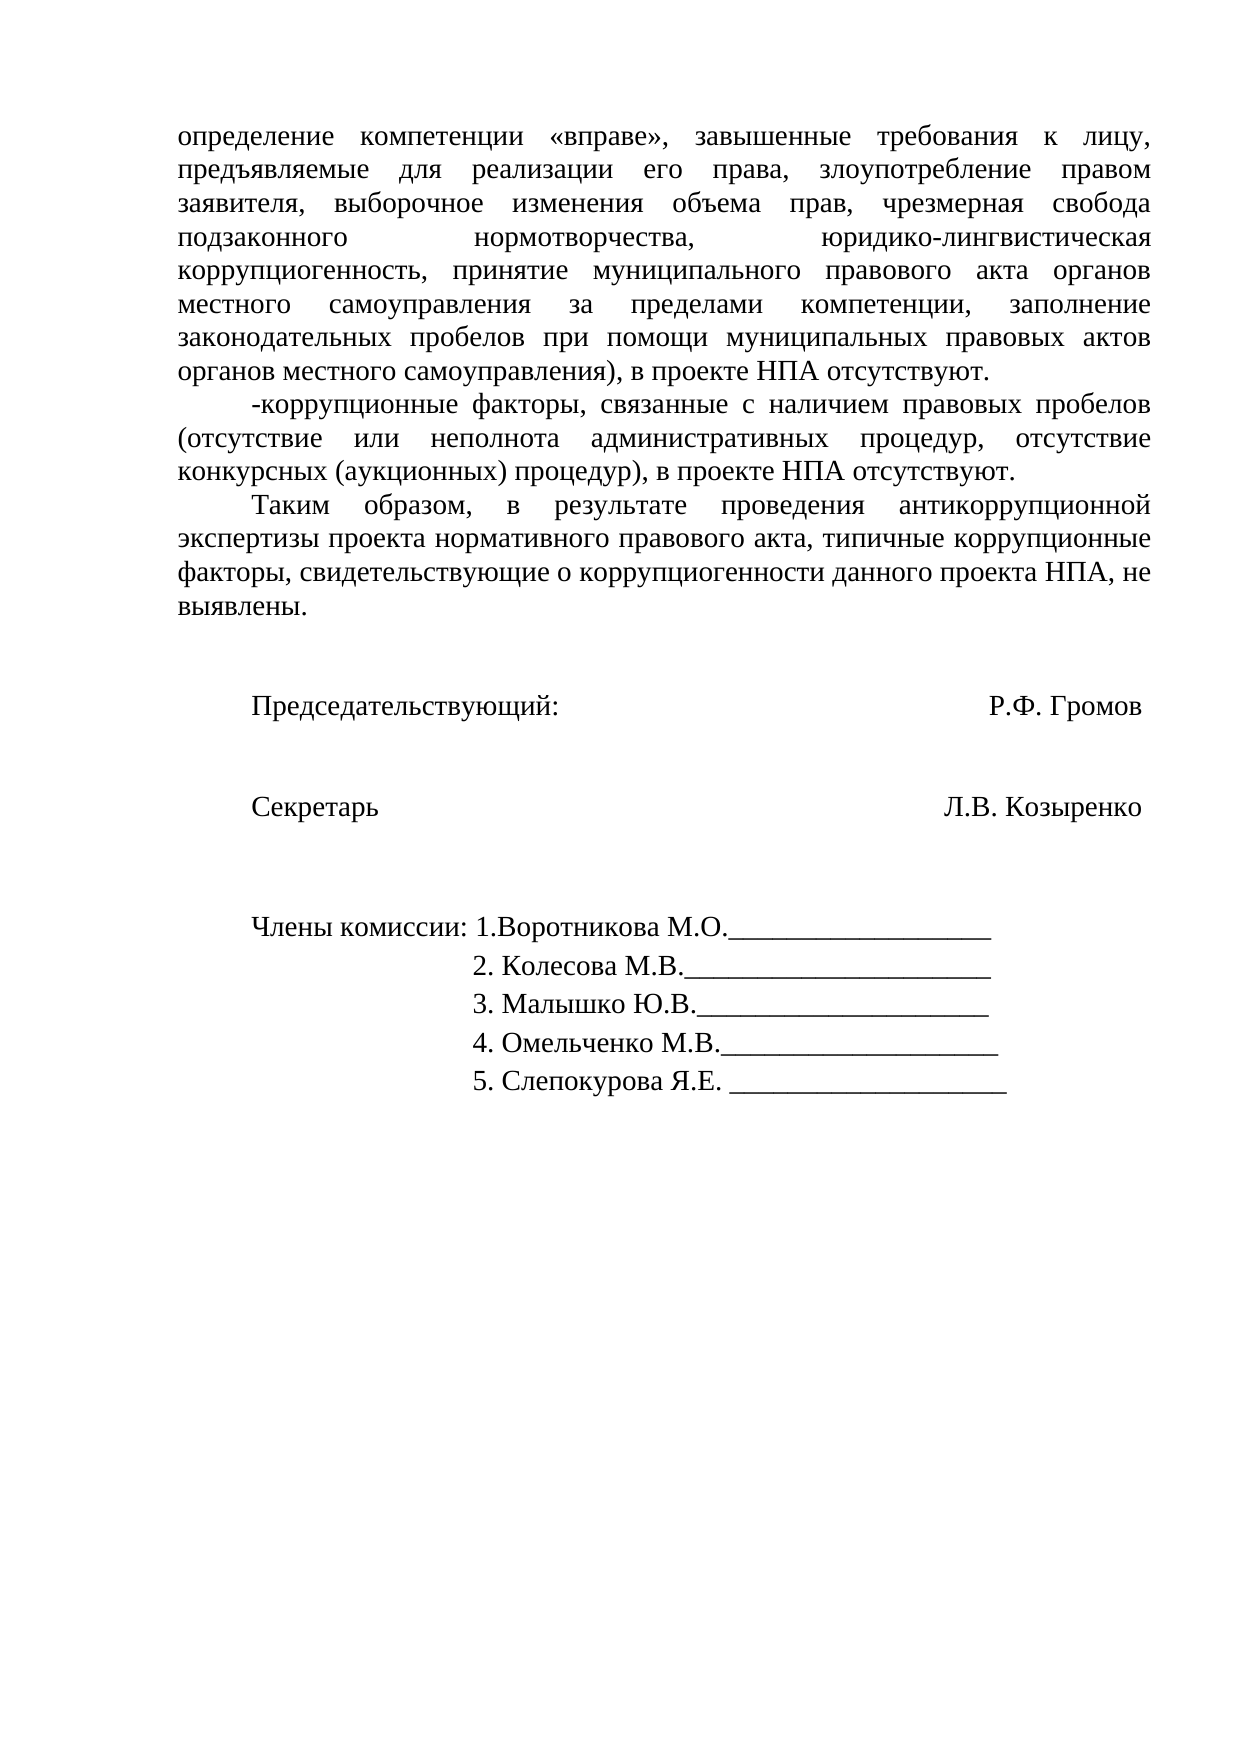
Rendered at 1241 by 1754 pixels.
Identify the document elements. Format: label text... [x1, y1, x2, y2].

text Таким образом, в результате проведения антикоррупционной экспертизы проекта нормативного правового акта, типичные коррупционные факторы, свидетельствующие о коррупциогенности данного проекта НПА, не выявлены. [177, 487, 1152, 621]
text 4. Омельченко М.В.___________________ [177, 1025, 1152, 1058]
text -коррупционные факторы, связанные с наличием правовых пробелов (отсутствие или неполнота административных процедур, отсутствие конкурсных (аукционных) процедур), в проекте НПА отсутствуют. [177, 386, 1152, 487]
text Секретарь Л.В. Козыренко [177, 789, 1152, 822]
text 2. Колесова М.В._____________________ [177, 948, 1152, 981]
text 3. Малышко Ю.В.____________________ [398, 986, 1152, 1020]
text Председательствующий: Р.Ф. Громов [177, 688, 1152, 722]
text Члены комиссии: 1.Воротникова М.О.__________________ [177, 909, 1152, 943]
text 5. Слепокурова Я.Е. ___________________ [398, 1063, 1152, 1097]
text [177, 118, 1152, 386]
